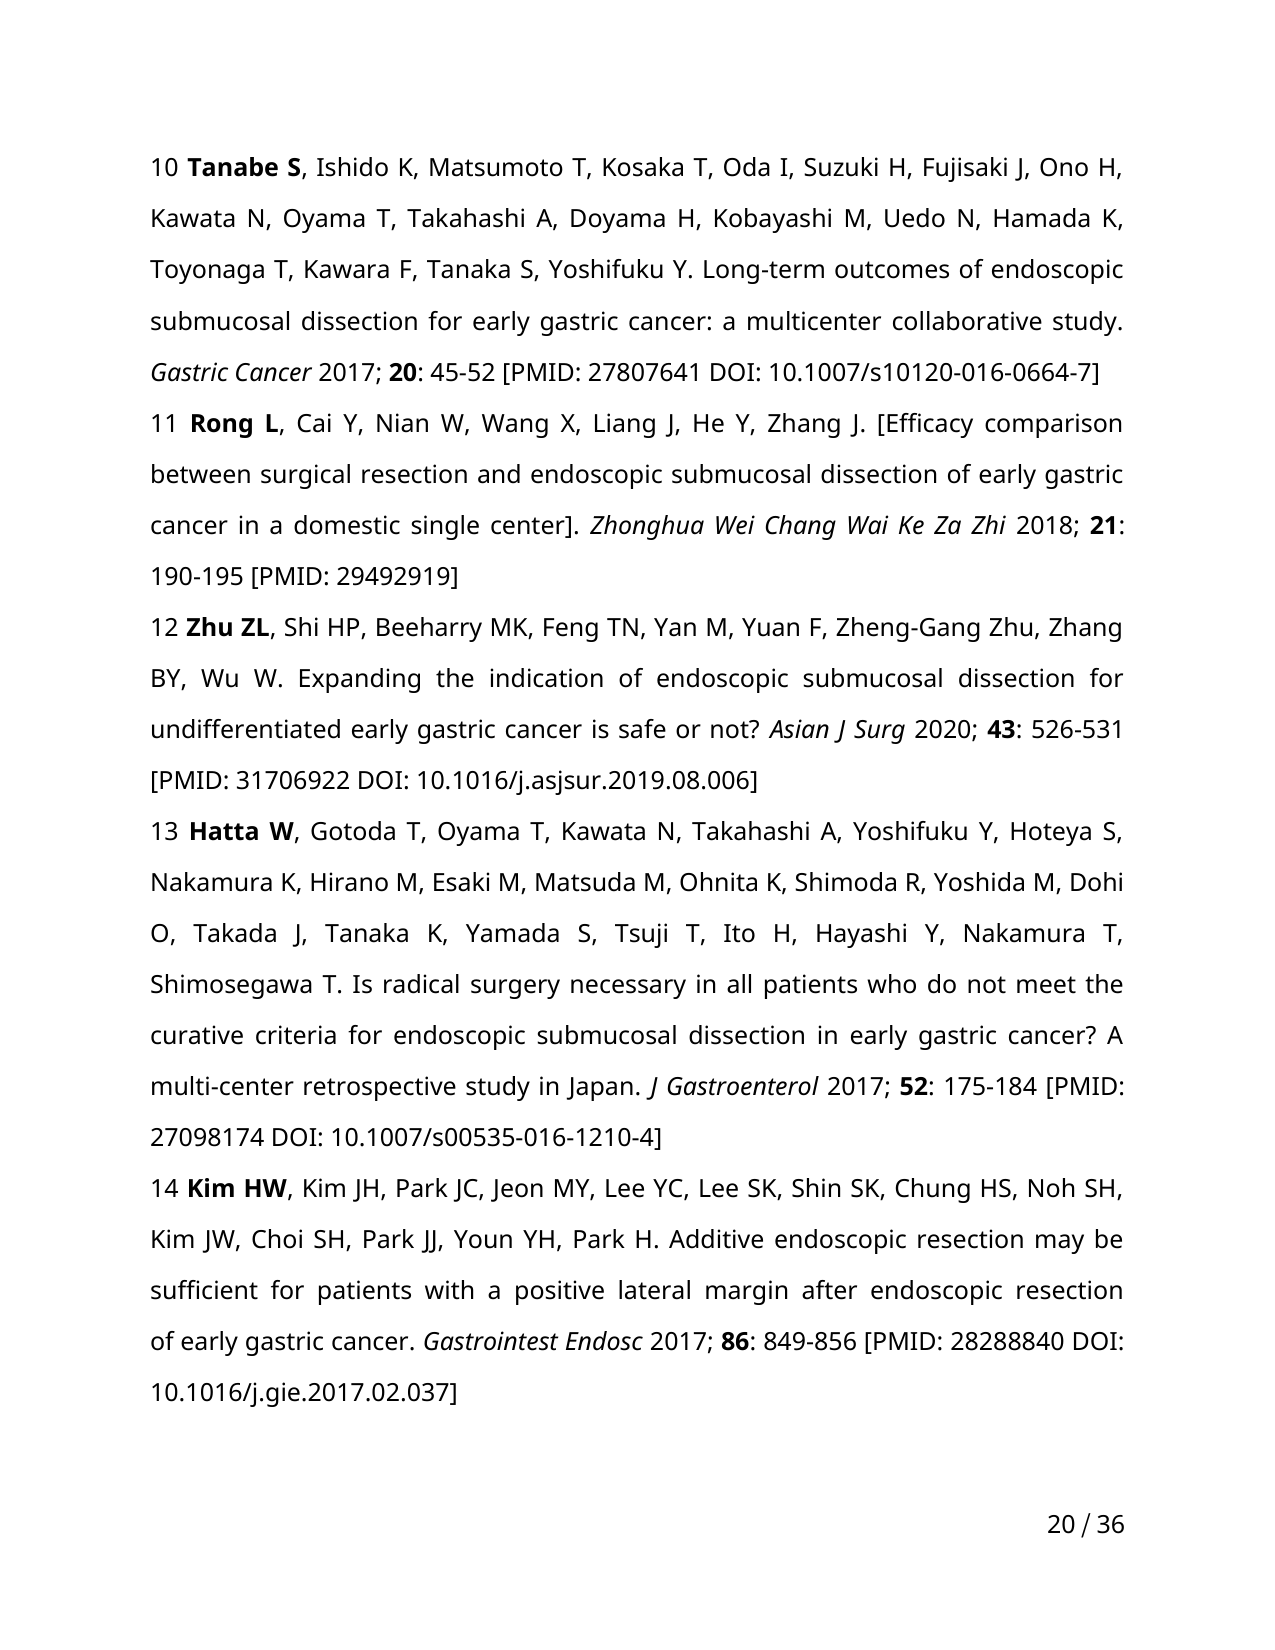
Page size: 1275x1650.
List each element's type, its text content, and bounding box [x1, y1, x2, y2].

text 14 Kim HW, Kim JH, Park JC, Jeon MY, Lee YC, Lee SK, Shin SK, Chung HS, Noh SH, Kim JW, Choi SH, Park JJ, Youn YH, Park H. Additive endoscopic resection may be sufficient for patients with a positive lateral margin after endoscopic resection of early gastric cancer. Gastrointest Endosc 2017; 86: 849-856 [PMID: 28288840 DOI: 10.1016/j.gie.2017.02.037] [150, 1171, 1125, 1409]
text 11 Rong L, Cai Y, Nian W, Wang X, Liang J, He Y, Zhang J. [Efficacy comparison between surgical resection and endoscopic submucosal dissection of early gastric cancer in a domestic single center]. Zhonghua Wei Chang Wai Ke Za Zhi 2018; 21: 190-195 [PMID: 29492919] [150, 405, 1125, 592]
text 10 Tanabe S, Ishido K, Matsumoto T, Kosaka T, Oda I, Suzuki H, Fujisaki J, Ono H, Kawata N, Oyama T, Takahashi A, Doyama H, Kobayashi M, Uedo N, Hamada K, Toyonaga T, Kawara F, Tanaka S, Yoshifuku Y. Long-term outcomes of endoscopic submucosal dissection for early gastric cancer: a multicenter collaborative study. Gastric Cancer 2017; 20: 45-52 [PMID: 27807641 DOI: 10.1007/s10120-016-0664-7] [150, 150, 1125, 388]
text 13 Hatta W, Gotoda T, Oyama T, Kawata N, Takahashi A, Yoshifuku Y, Hoteya S, Nakamura K, Hirano M, Esaki M, Matsuda M, Ohnita K, Shimoda R, Yoshida M, Dohi O, Takada J, Tanaka K, Yamada S, Tsuji T, Ito H, Hayashi Y, Nakamura T, Shimosegawa T. Is radical surgery necessary in all patients who do not meet the curative criteria for endoscopic submucosal dissection in early gastric cancer? A multi-center retrospective study in Japan. J Gastroenterol 2017; 52: 175-184 [PMID: 27098174 DOI: 10.1007/s00535-016-1210-4] [150, 813, 1125, 1154]
text 12 Zhu ZL, Shi HP, Beeharry MK, Feng TN, Yan M, Yuan F, Zheng-Gang Zhu, Zhang BY, Wu W. Expanding the indication of endoscopic submucosal dissection for undifferentiated early gastric cancer is safe or not? Asian J Surg 2020; 43: 526-531 [PMID: 31706922 DOI: 10.1016/j.asjsur.2019.08.006] [150, 609, 1125, 797]
